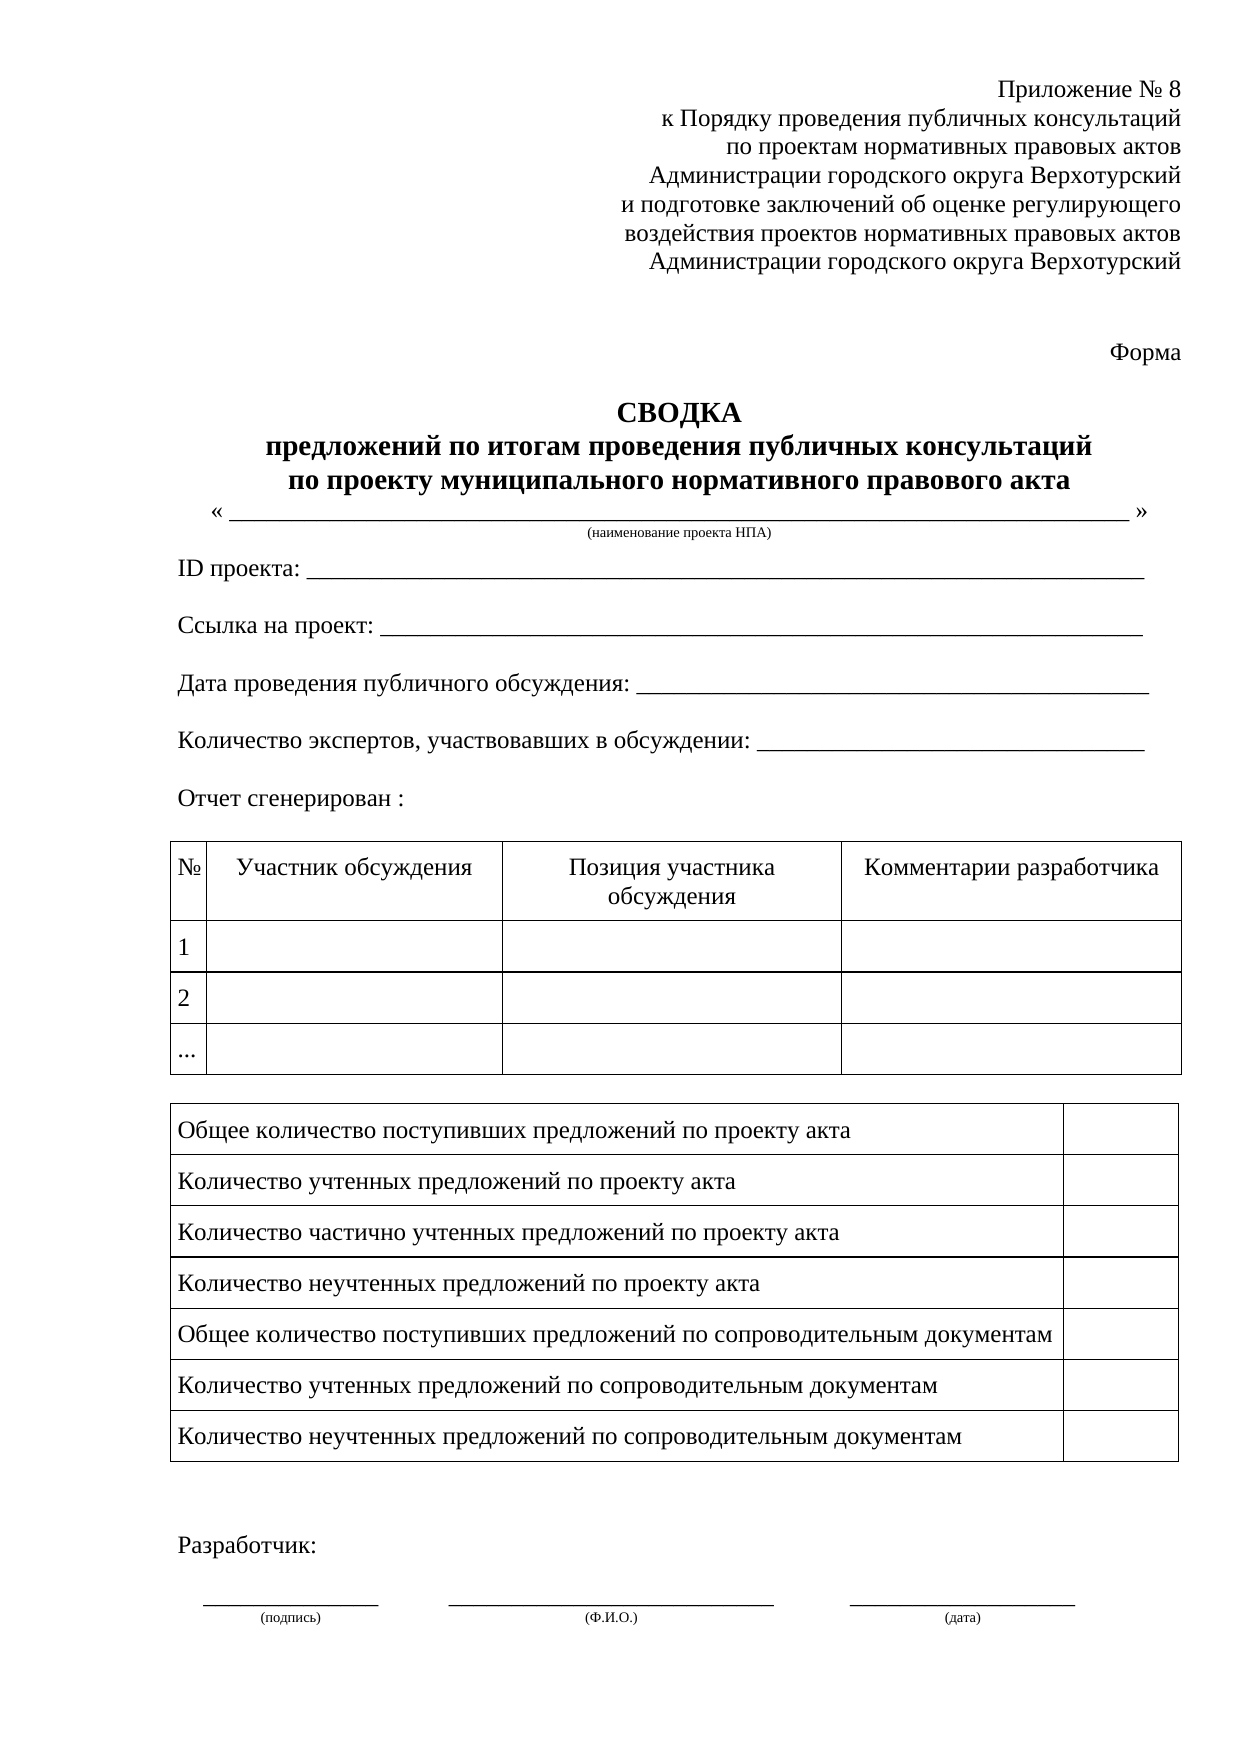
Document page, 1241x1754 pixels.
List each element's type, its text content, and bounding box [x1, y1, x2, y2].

text по проектам нормативных правовых актов [177, 131, 1181, 160]
text Отчет сгенерирован : [177, 783, 1181, 812]
table_cell [1064, 1309, 1178, 1358]
table_header Разработчик: [171, 1519, 1113, 1569]
text СВОДКА [177, 395, 1181, 428]
table_cell [1064, 1360, 1178, 1409]
table_cell [1064, 1411, 1178, 1461]
table_header Общее количество поступивших предложений по проекту акта [171, 1104, 1063, 1154]
text к Порядку проведения публичных консультаций [177, 103, 1181, 131]
table_cell 2 [171, 973, 206, 1022]
text Приложение № 8 [177, 74, 1181, 103]
text по проекту муниципального нормативного правового акта [177, 462, 1181, 496]
table_header Комментарии разработчика [842, 842, 1181, 920]
table_cell [207, 921, 502, 971]
table_cell ______________ (подпись) [171, 1569, 410, 1648]
table_cell ... [171, 1024, 206, 1073]
text предложений по итогам проведения публичных консультаций [177, 428, 1181, 462]
table_cell [1064, 1258, 1178, 1307]
table_cell [1064, 1206, 1178, 1256]
table_cell Количество неучтенных предложений по проекту акта [171, 1258, 1063, 1307]
table_header Позиция участника обсуждения [503, 842, 841, 920]
text (наименование проекта НПА) [177, 524, 1181, 553]
text « ________________________________________________________________________ » [177, 496, 1181, 524]
text Количество экспертов, участвовавших в обсуждении: _______________________________ [177, 726, 1181, 754]
text Форма [177, 337, 1181, 366]
table_cell [842, 1024, 1181, 1073]
table_cell __________________ (дата) [812, 1569, 1113, 1648]
table_cell [503, 973, 841, 1022]
text Ссылка на проект: _____________________________________________________________ [177, 611, 1181, 639]
table_header [1064, 1104, 1178, 1154]
table_cell [503, 921, 841, 971]
table_cell 1 [171, 921, 206, 971]
table_cell __________________________ (Ф.И.О.) [410, 1569, 812, 1648]
text Дата проведения публичного обсуждения: _________________________________________ [177, 668, 1181, 697]
table_cell [503, 1024, 841, 1073]
text и подготовке заключений об оценке регулирующего [177, 189, 1181, 218]
table_cell [1064, 1155, 1178, 1205]
table_cell Количество частично учтенных предложений по проекту акта [171, 1206, 1063, 1256]
text воздействия проектов нормативных правовых актов [177, 218, 1181, 246]
table_cell Количество учтенных предложений по сопроводительным документам [171, 1360, 1063, 1409]
text ID проекта: ___________________________________________________________________ [177, 553, 1181, 582]
table_cell Общее количество поступивших предложений по сопроводительным документам [171, 1309, 1063, 1358]
text Администрации городского округа Верхотурский [177, 160, 1181, 189]
table_cell [842, 973, 1181, 1022]
table_cell Количество неучтенных предложений по сопроводительным документам [171, 1411, 1063, 1461]
table_cell [842, 921, 1181, 971]
table_cell [207, 973, 502, 1022]
table_header Участник обсуждения [207, 842, 502, 920]
table_cell Количество учтенных предложений по проекту акта [171, 1155, 1063, 1205]
text Администрации городского округа Верхотурский [177, 246, 1181, 275]
table_header № [171, 842, 206, 920]
table_cell [207, 1024, 502, 1073]
